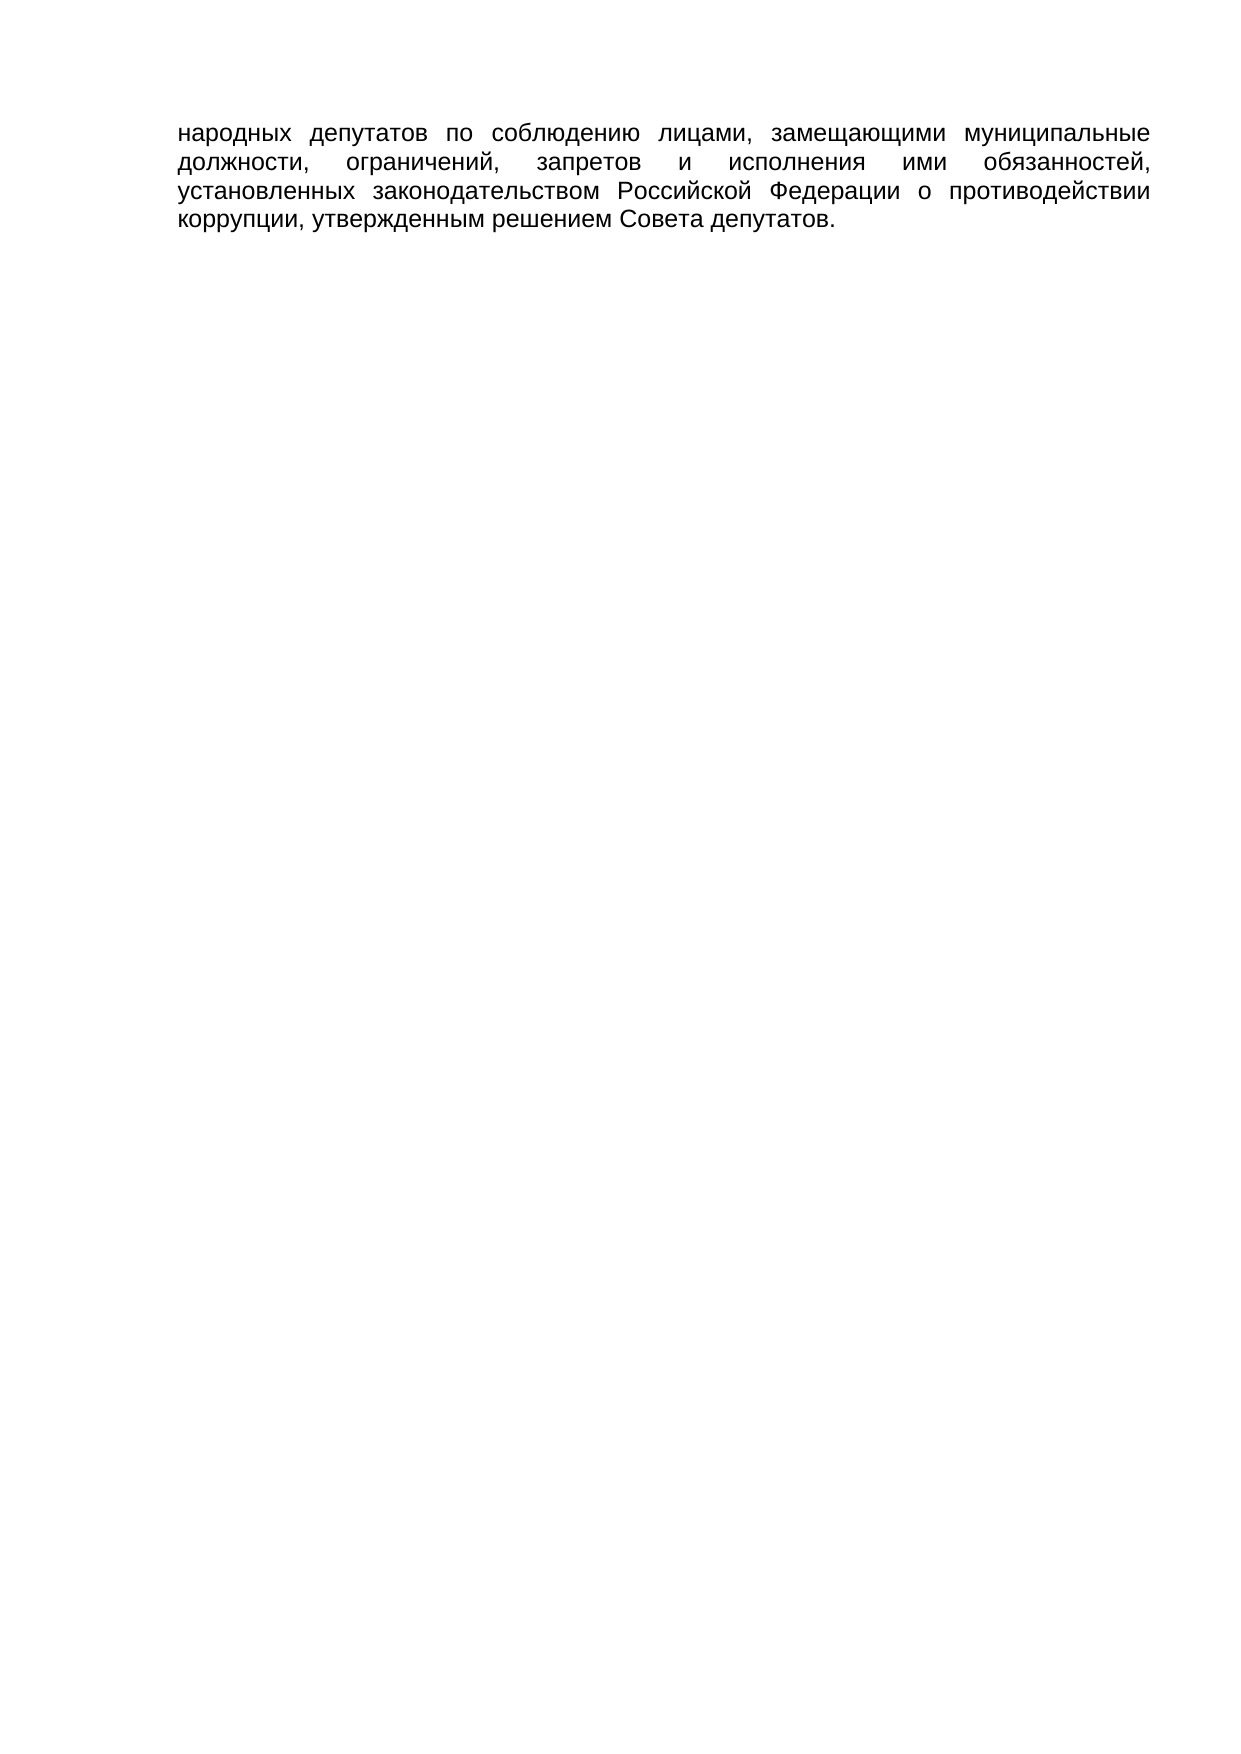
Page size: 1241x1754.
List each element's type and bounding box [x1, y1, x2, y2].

text [177, 118, 1152, 233]
